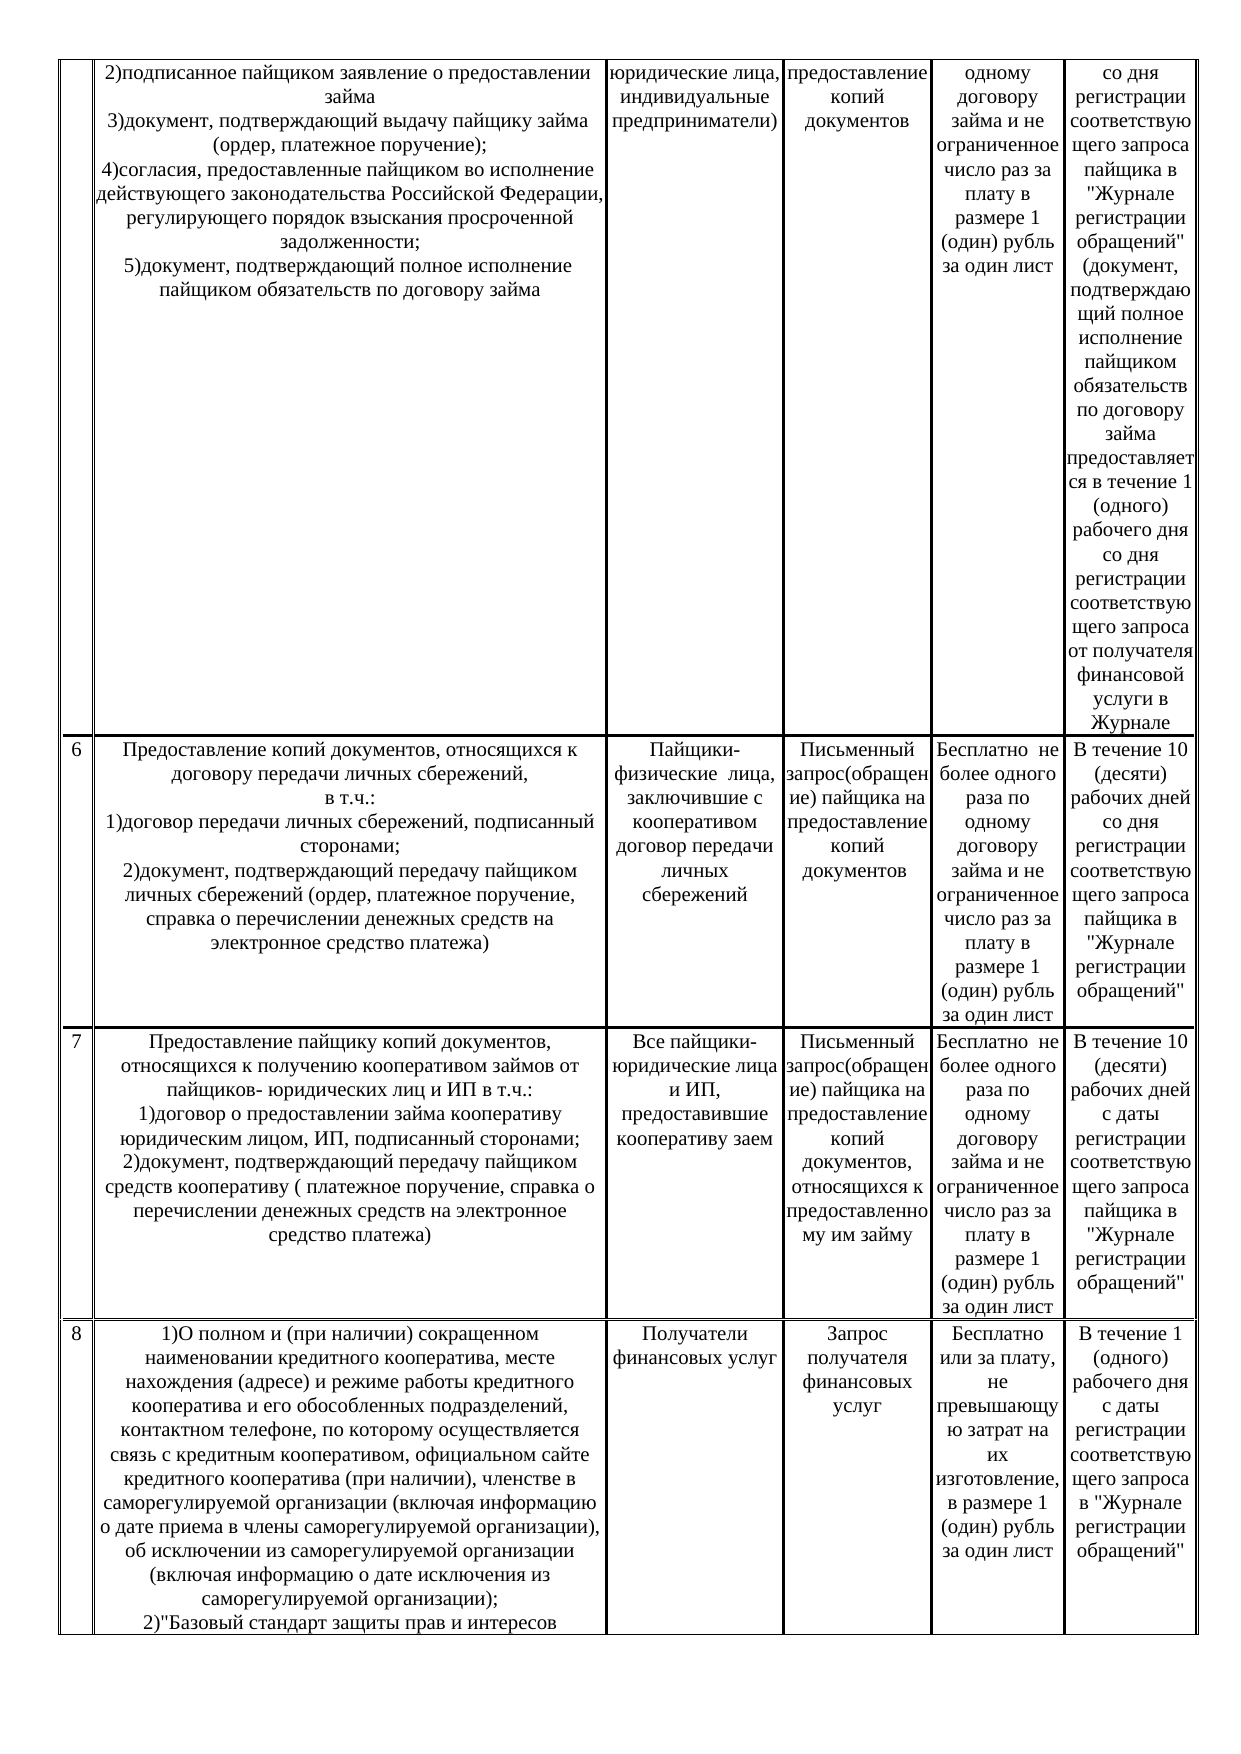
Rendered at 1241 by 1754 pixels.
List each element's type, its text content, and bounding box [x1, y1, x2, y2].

table_cell 6 [61, 734, 92, 1026]
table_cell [785, 1321, 930, 1634]
table_cell 5 [61, 60, 92, 734]
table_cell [933, 60, 1063, 734]
table_cell Предоставление копий документов, относящихся к договору передачи личных сбережений, в т.ч.: 1)договор передачи личных сбережений, подписанный сторонами; 2)документ, подтверждающий передачу пайщиком личных сбережений (ордер, платежное поручение, справка о перечислении денежных средств на электронное средство платежа) [95, 737, 605, 1026]
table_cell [608, 60, 782, 734]
table_cell Пайщики-физические лица, заключившие с кооперативом договор передачи личных сбережений [608, 737, 782, 1026]
table_cell В течение 10 (десяти) рабочих дней со дня регистрации соответствующего запроса пайщика в "Журнале регистрации обращений" [1066, 734, 1195, 1026]
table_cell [95, 60, 605, 734]
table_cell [1066, 60, 1195, 734]
table_cell Бесплатно не более одного раза по одному договору займа и не ограниченное число раз за плату в размере 1 (один) рубль за один лист [933, 737, 1063, 1026]
table_cell Письменный запрос(обращение) пайщика на предоставление копий документов [785, 737, 930, 1026]
table_cell Письменный запрос(обращение) пайщика на предоставление копий документов, относящихся к предоставленному им займу [785, 1029, 930, 1318]
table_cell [95, 1321, 605, 1634]
table_cell Все пайщики- юридические лица и ИП, предоставившие кооперативу заем [608, 1029, 782, 1318]
table_cell Бесплатно не более одного раза по одному договору займа и не ограниченное число раз за плату в размере 1 (один) рубль за один лист [933, 1029, 1063, 1318]
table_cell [1066, 1318, 1196, 1634]
table_cell В течение 10 (десяти) рабочих дней с даты регистрации соответствующего запроса пайщика в "Журнале регистрации обращений" [1066, 1026, 1195, 1318]
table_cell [933, 1321, 1063, 1634]
table_cell 7 [61, 1026, 92, 1318]
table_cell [785, 60, 930, 734]
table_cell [608, 1321, 782, 1634]
table_cell Предоставление пайщику копий документов, относящихся к получению кооперативом займов от пайщиков- юридических лиц и ИП в т.ч.: 1)договор о предоставлении займа кооперативу юридическим лицом, ИП, подписанный сторонами; 2)документ, подтверждающий передачу пайщиком средств кооперативу ( платежное поручение, справка о перечислении денежных средств на электронное средство платежа) [95, 1029, 605, 1318]
table_cell 8 [61, 1318, 92, 1634]
